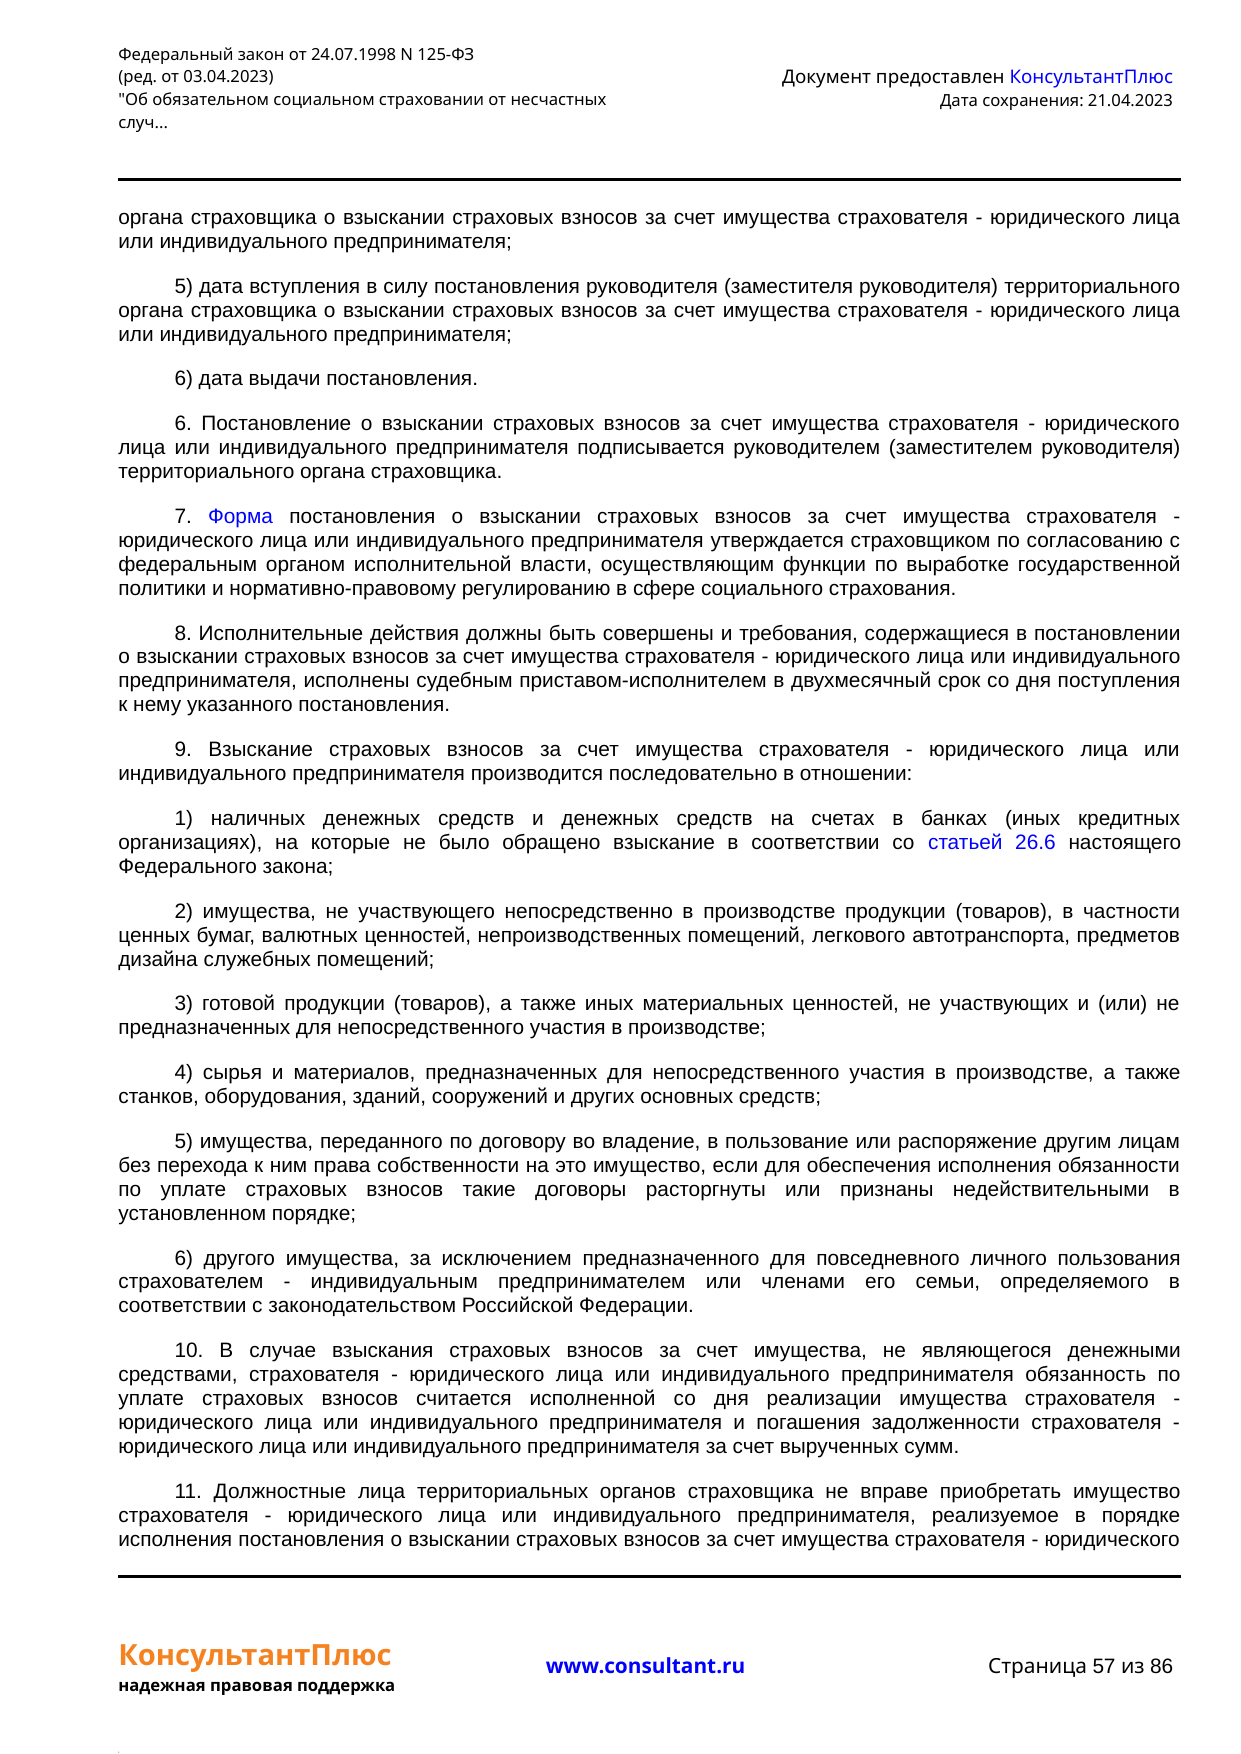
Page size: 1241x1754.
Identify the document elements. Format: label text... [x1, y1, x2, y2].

text 3) готовой продукции (товаров), а также иных материальных ценностей, не участвующих и (или) не предназначенных для непосредственного участия в производстве; [118, 991, 1181, 1039]
text 5) имущества, переданного по договору во владение, в пользование или распоряжение другим лицам без перехода к ним права собственности на это имущество, если для обеспечения исполнения обязанности по уплате страховых взносов такие договоры расторгнуты или признаны недействительными в установленном порядке; [118, 1129, 1181, 1224]
text 1) наличных денежных средств и денежных средств на счетах в банках (иных кредитных организациях), на которые не было обращено взыскание в соответствии со статьей 26.6 настоящего Федерального закона; [118, 806, 1181, 878]
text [118, 205, 1181, 253]
text 2) имущества, не участвующего непосредственно в производстве продукции (товаров), в частности ценных бумаг, валютных ценностей, непроизводственных помещений, легкового автотранспорта, предметов дизайна служебных помещений; [118, 898, 1181, 970]
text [118, 1479, 1181, 1551]
text 6) другого имущества, за исключением предназначенного для повседневного личного пользования страхователем - индивидуальным предпринимателем или членами его семьи, определяемого в соответствии с законодательством Российской Федерации. [118, 1245, 1181, 1317]
text 5) дата вступления в силу постановления руководителя (заместителя руководителя) территориального органа страховщика о взыскании страховых взносов за счет имущества страхователя - юридического лица или индивидуального предпринимателя; [118, 273, 1181, 345]
text 4) сырья и материалов, предназначенных для непосредственного участия в производстве, а также станков, оборудования, зданий, сооружений и других основных средств; [118, 1060, 1181, 1108]
text 9. Взыскание страховых взносов за счет имущества страхователя - юридического лица или индивидуального предпринимателя производится последовательно в отношении: [118, 737, 1181, 785]
text 8. Исполнительные действия должны быть совершены и требования, содержащиеся в постановлении о взыскании страховых взносов за счет имущества страхователя - юридического лица или индивидуального предпринимателя, исполнены судебным приставом-исполнителем в двухмесячный срок со дня поступления к нему указанного постановления. [118, 620, 1181, 716]
text 6. Постановление о взыскании страховых взносов за счет имущества страхователя - юридического лица или индивидуального предпринимателя подписывается руководителем (заместителем руководителя) территориального органа страховщика. [118, 411, 1181, 483]
text 6) дата выдачи постановления. [118, 366, 1181, 390]
text 7. Форма постановления о взыскании страховых взносов за счет имущества страхователя - юридического лица или индивидуального предпринимателя утверждается страховщиком по согласованию с федеральным органом исполнительной власти, осуществляющим функции по выработке государственной политики и нормативно-правовому регулированию в сфере социального страхования. [118, 504, 1181, 599]
text 10. В случае взыскания страховых взносов за счет имущества, не являющегося денежными средствами, страхователя - юридического лица или индивидуального предпринимателя обязанность по уплате страховых взносов считается исполненной со дня реализации имущества страхователя - юридического лица или индивидуального предпринимателя и погашения задолженности страхователя - юридического лица или индивидуального предпринимателя за счет вырученных сумм. [118, 1338, 1181, 1458]
